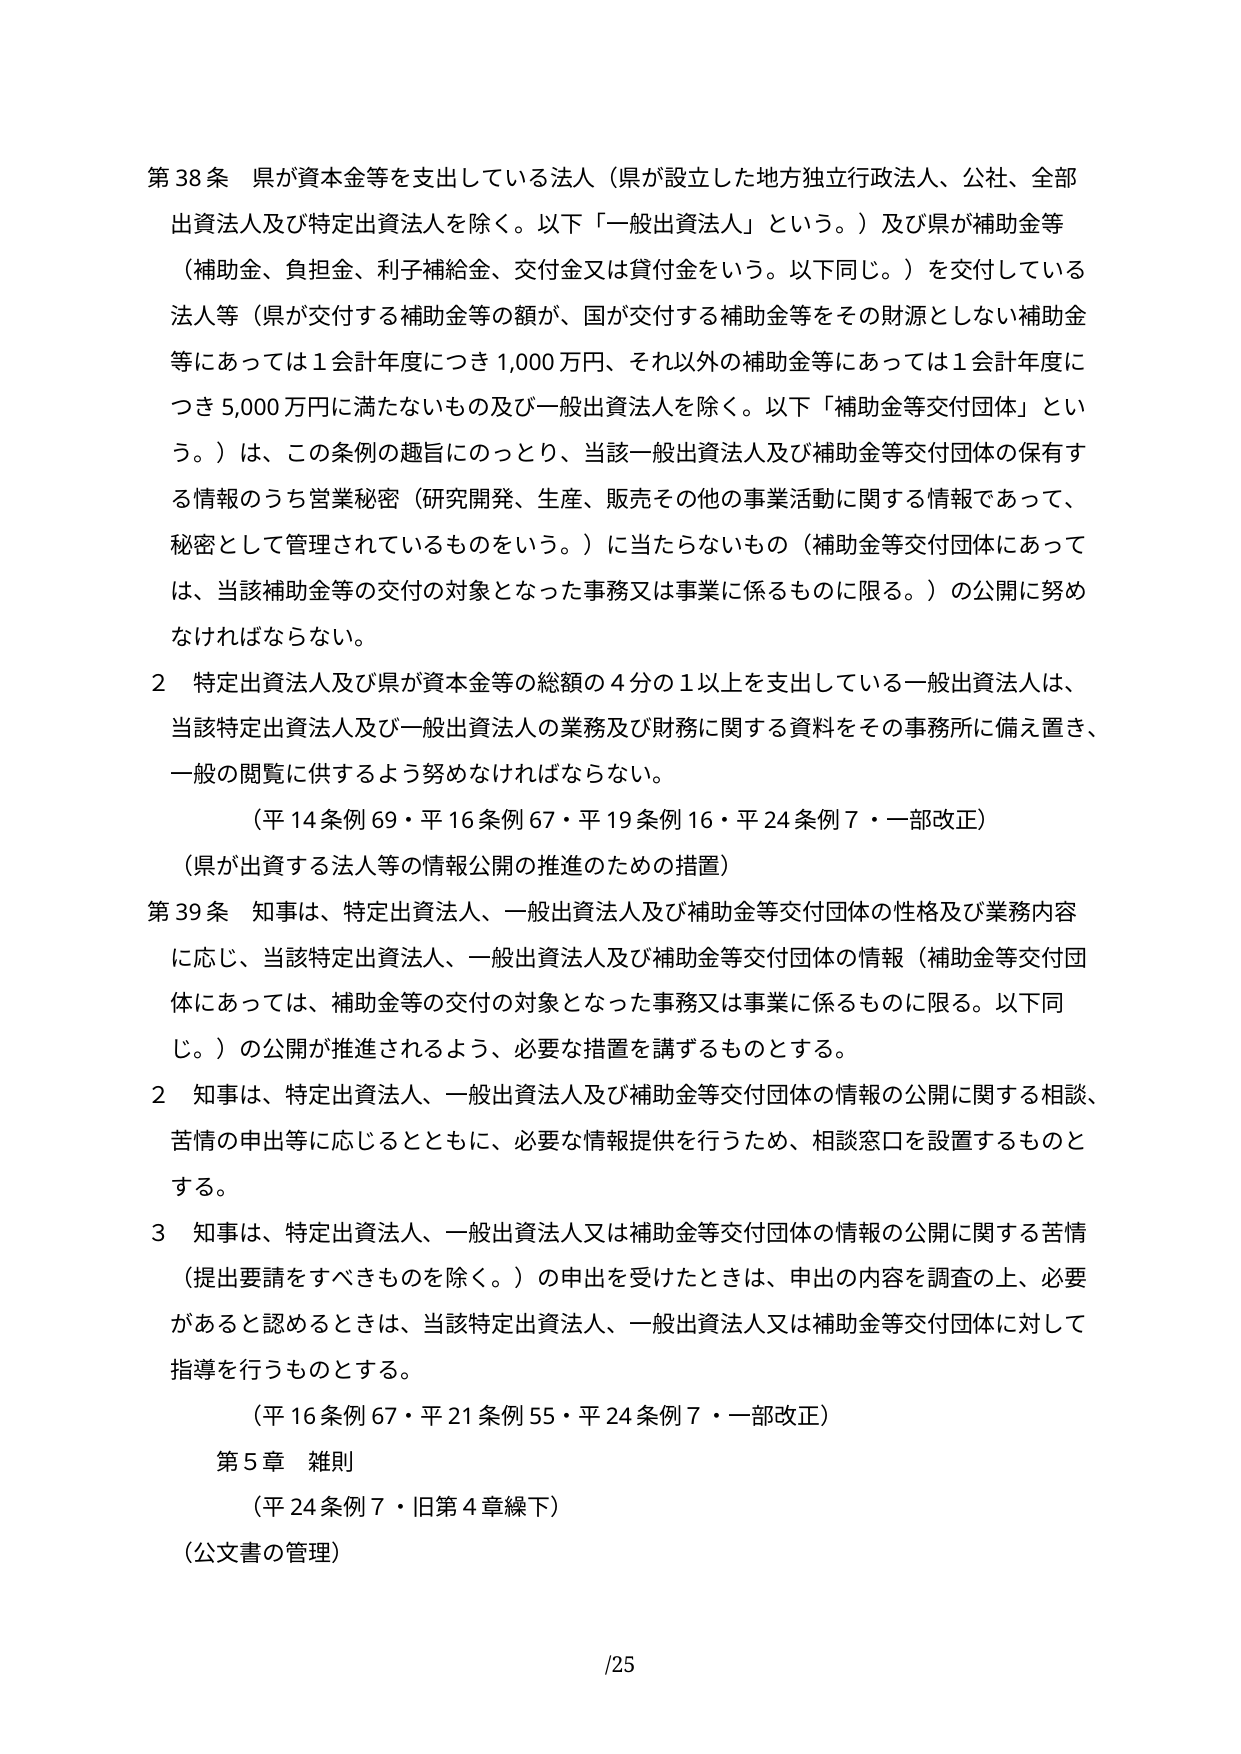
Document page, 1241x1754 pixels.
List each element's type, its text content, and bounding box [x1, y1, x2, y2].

text ２ 知事は、特定出資法人、一般出資法人及び補助金等交付団体の情報の公開に関する相談、苦情の申出等に応じるとともに、必要な情報提供を行うため、相談窓口を設置するものとする。 [148, 1064, 1093, 1202]
text ２ 特定出資法人及び県が資本金等の総額の４分の１以上を支出している一般出資法人は、当該特定出資法人及び一般出資法人の業務及び財務に関する資料をその事務所に備え置き、一般の閲覧に供するよう努めなければならない。 [148, 652, 1093, 789]
text （県が出資する法人等の情報公開の推進のための措置） [171, 835, 1093, 881]
text （平16条例67・平21条例55・平24条例７・一部改正） [239, 1385, 1093, 1431]
text （平14条例69・平16条例67・平19条例16・平24条例７・一部改正） [239, 789, 1093, 835]
text 第38条 県が資本金等を支出している法人（県が設立した地方独立行政法人、公社、全部出資法人及び特定出資法人を除く。以下「一般出資法人」という。）及び県が補助金等（補助金、負担金、利子補給金、交付金又は貸付金をいう。以下同じ。）を交付している法人等（県が交付する補助金等の額が、国が交付する補助金等をその財源としない補助金等にあっては１会計年度につき1,000万円、それ以外の補助金等にあっては１会計年度につき5,000万円に満たないもの及び一般出資法人を除く。以下「補助金等交付団体」という。）は、この条例の趣旨にのっとり、当該一般出資法人及び補助金等交付団体の保有する情報のうち営業秘密（研究開発、生産、販売その他の事業活動に関する情報であって、秘密として管理されているものをいう。）に当たらないもの（補助金等交付団体にあっては、当該補助金等の交付の対象となった事務又は事業に係るものに限る。）の公開に努めなければならない。 [148, 148, 1093, 652]
text 第39条 知事は、特定出資法人、一般出資法人及び補助金等交付団体の性格及び業務内容に応じ、当該特定出資法人、一般出資法人及び補助金等交付団体の情報（補助金等交付団体にあっては、補助金等の交付の対象となった事務又は事業に係るものに限る。以下同じ。）の公開が推進されるよう、必要な措置を講ずるものとする。 [148, 881, 1093, 1064]
text （平24条例７・旧第４章繰下） [239, 1477, 1093, 1523]
text ３ 知事は、特定出資法人、一般出資法人又は補助金等交付団体の情報の公開に関する苦情（提出要請をすべきものを除く。）の申出を受けたときは、申出の内容を調査の上、必要があると認めるときは、当該特定出資法人、一般出資法人又は補助金等交付団体に対して指導を行うものとする。 [148, 1202, 1093, 1385]
text （公文書の管理） [171, 1523, 1093, 1568]
text 第５章 雑則 [216, 1431, 1093, 1477]
